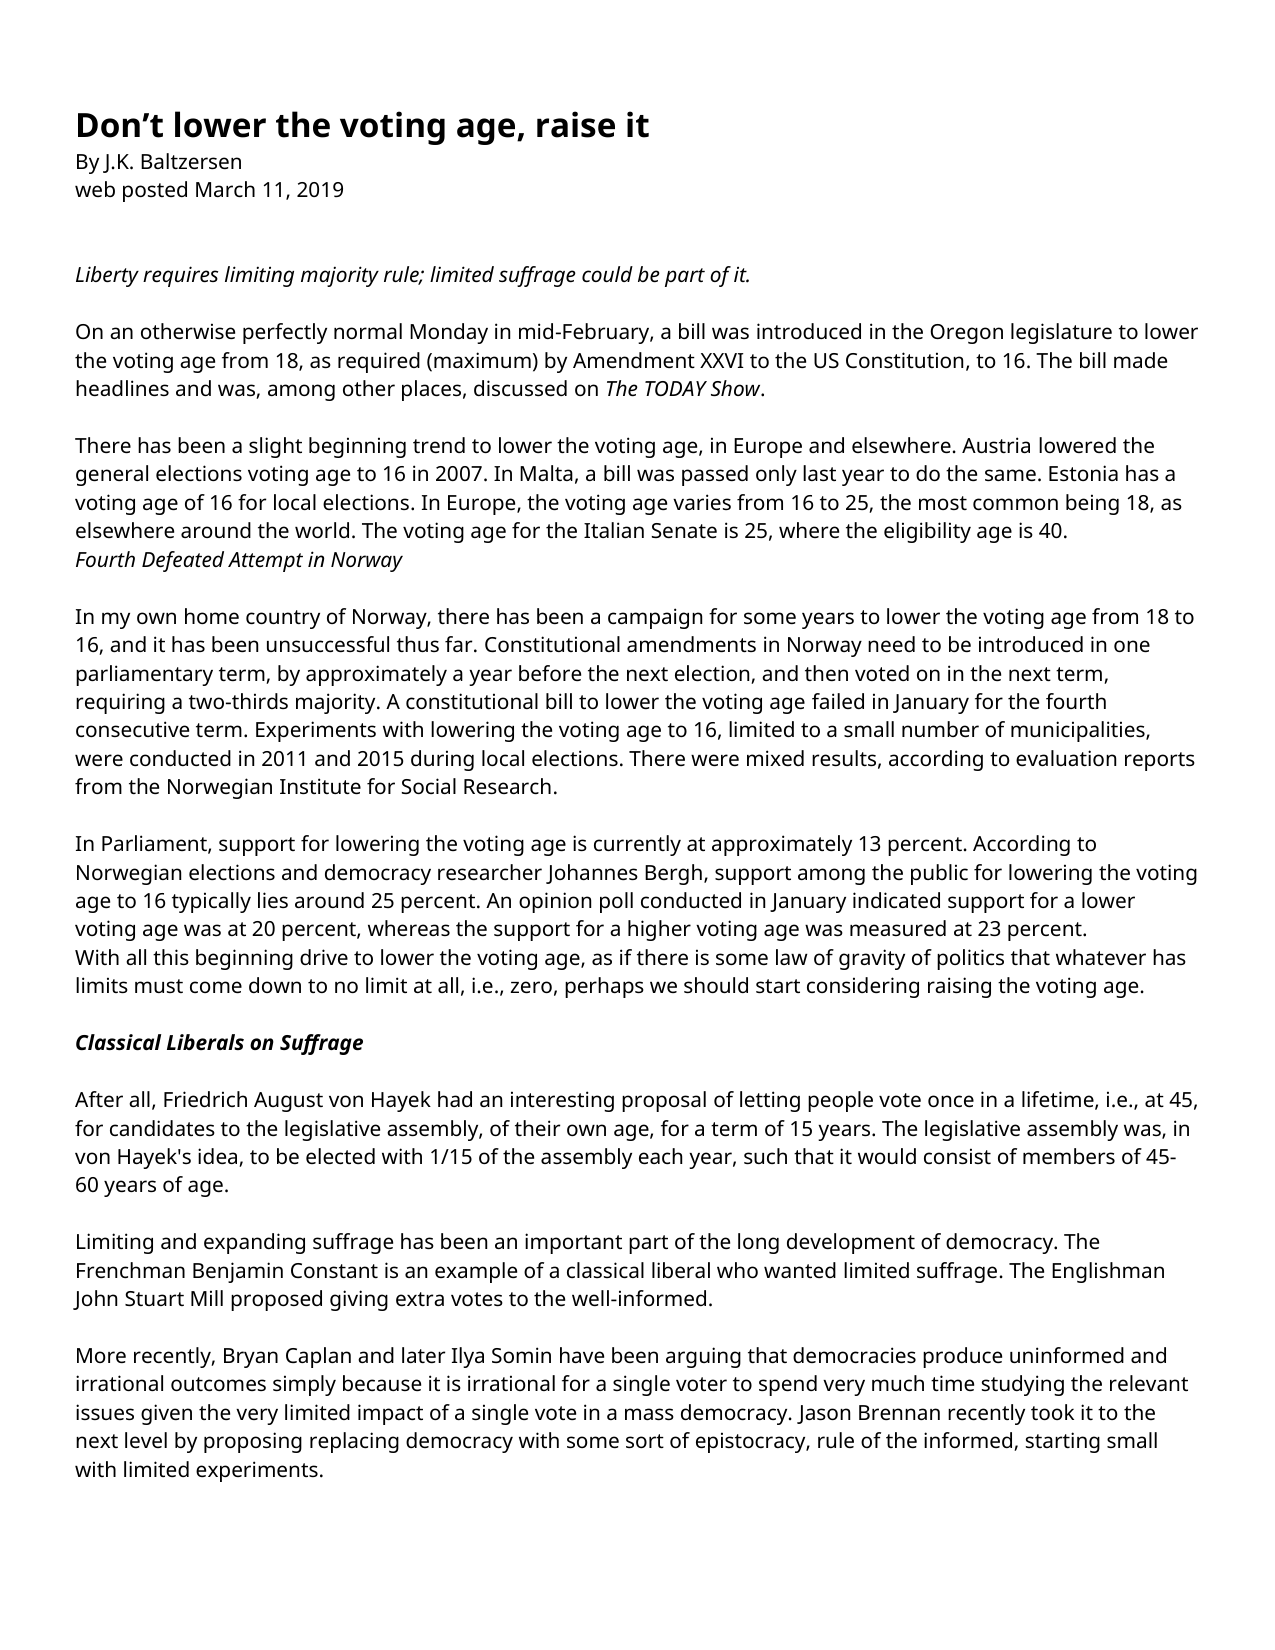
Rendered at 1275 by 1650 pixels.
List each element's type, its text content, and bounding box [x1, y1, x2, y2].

text In Parliament, support for lowering the voting age is currently at approximately 13 percent. According to Norwegian elections and democracy researcher Johannes Bergh, support among the public for lowering the voting age to 16 typically lies around 25 percent. An opinion poll conducted in January indicated support for a lower voting age was at 20 percent, whereas the support for a higher voting age was measured at 23 percent. [75, 829, 1200, 943]
text There has been a slight beginning trend to lower the voting age, in Europe and elsewhere. Austria lowered the general elections voting age to 16 in 2007. In Malta, a bill was passed only last year to do the same. Estonia has a voting age of 16 for local elections. In Europe, the voting age varies from 16 to 25, the most common being 18, as elsewhere around the world. The voting age for the Italian Senate is 25, where the eligibility age is 40. [75, 431, 1200, 545]
text In my own home country of Norway, there has been a campaign for some years to lower the voting age from 18 to 16, and it has been unsuccessful thus far. Constitutional amendments in Norway need to be introduced in one parliamentary term, by approximately a year before the next election, and then voted on in the next term, requiring a two-thirds majority. A constitutional bill to lower the voting age failed in January for the fourth consecutive term. Experiments with lowering the voting age to 16, limited to a small number of municipalities, were conducted in 2011 and 2015 during local elections. There were mixed results, according to evaluation reports from the Norwegian Institute for Social Research. [75, 602, 1200, 801]
text By J.K. Baltzersen [75, 147, 1200, 175]
text On an otherwise perfectly normal Monday in mid-February, a bill was introduced in the Oregon legislature to lower the voting age from 18, as required (maximum) by Amendment XXVI to the US Constitution, to 16. The bill made headlines and was, among other places, discussed on The TODAY Show. [75, 317, 1200, 403]
text Classical Liberals on Suffrage [75, 1028, 1200, 1057]
text Fourth Defeated Attempt in Norway [75, 545, 1200, 573]
text Limiting and expanding suffrage has been an important part of the long development of democracy. The Frenchman Benjamin Constant is an example of a classical liberal who wanted limited suffrage. The Englishman John Stuart Mill proposed giving extra votes to the well-informed. [75, 1227, 1200, 1313]
text Don’t lower the voting age, raise it [75, 101, 1200, 147]
text With all this beginning drive to lower the voting age, as if there is some law of gravity of politics that whatever has limits must come down to no limit at all, i.e., zero, perhaps we should start considering raising the voting age. [75, 943, 1200, 1000]
text More recently, Bryan Caplan and later Ilya Somin have been arguing that democracies produce uninformed and irrational outcomes simply because it is irrational for a single voter to spend very much time studying the relevant issues given the very limited impact of a single vote in a mass democracy. Jason Brennan recently took it to the next level by proposing replacing democracy with some sort of epistocracy, rule of the informed, starting small with limited experiments. [75, 1341, 1200, 1483]
text After all, Friedrich August von Hayek had an interesting proposal of letting people vote once in a lifetime, i.e., at 45, for candidates to the legislative assembly, of their own age, for a term of 15 years. The legislative assembly was, in von Hayek's idea, to be elected with 1/15 of the assembly each year, such that it would consist of members of 45-60 years of age. [75, 1085, 1200, 1199]
text Liberty requires limiting majority rule; limited suffrage could be part of it. [75, 261, 1200, 289]
text web posted March 11, 2019 [75, 175, 1200, 204]
